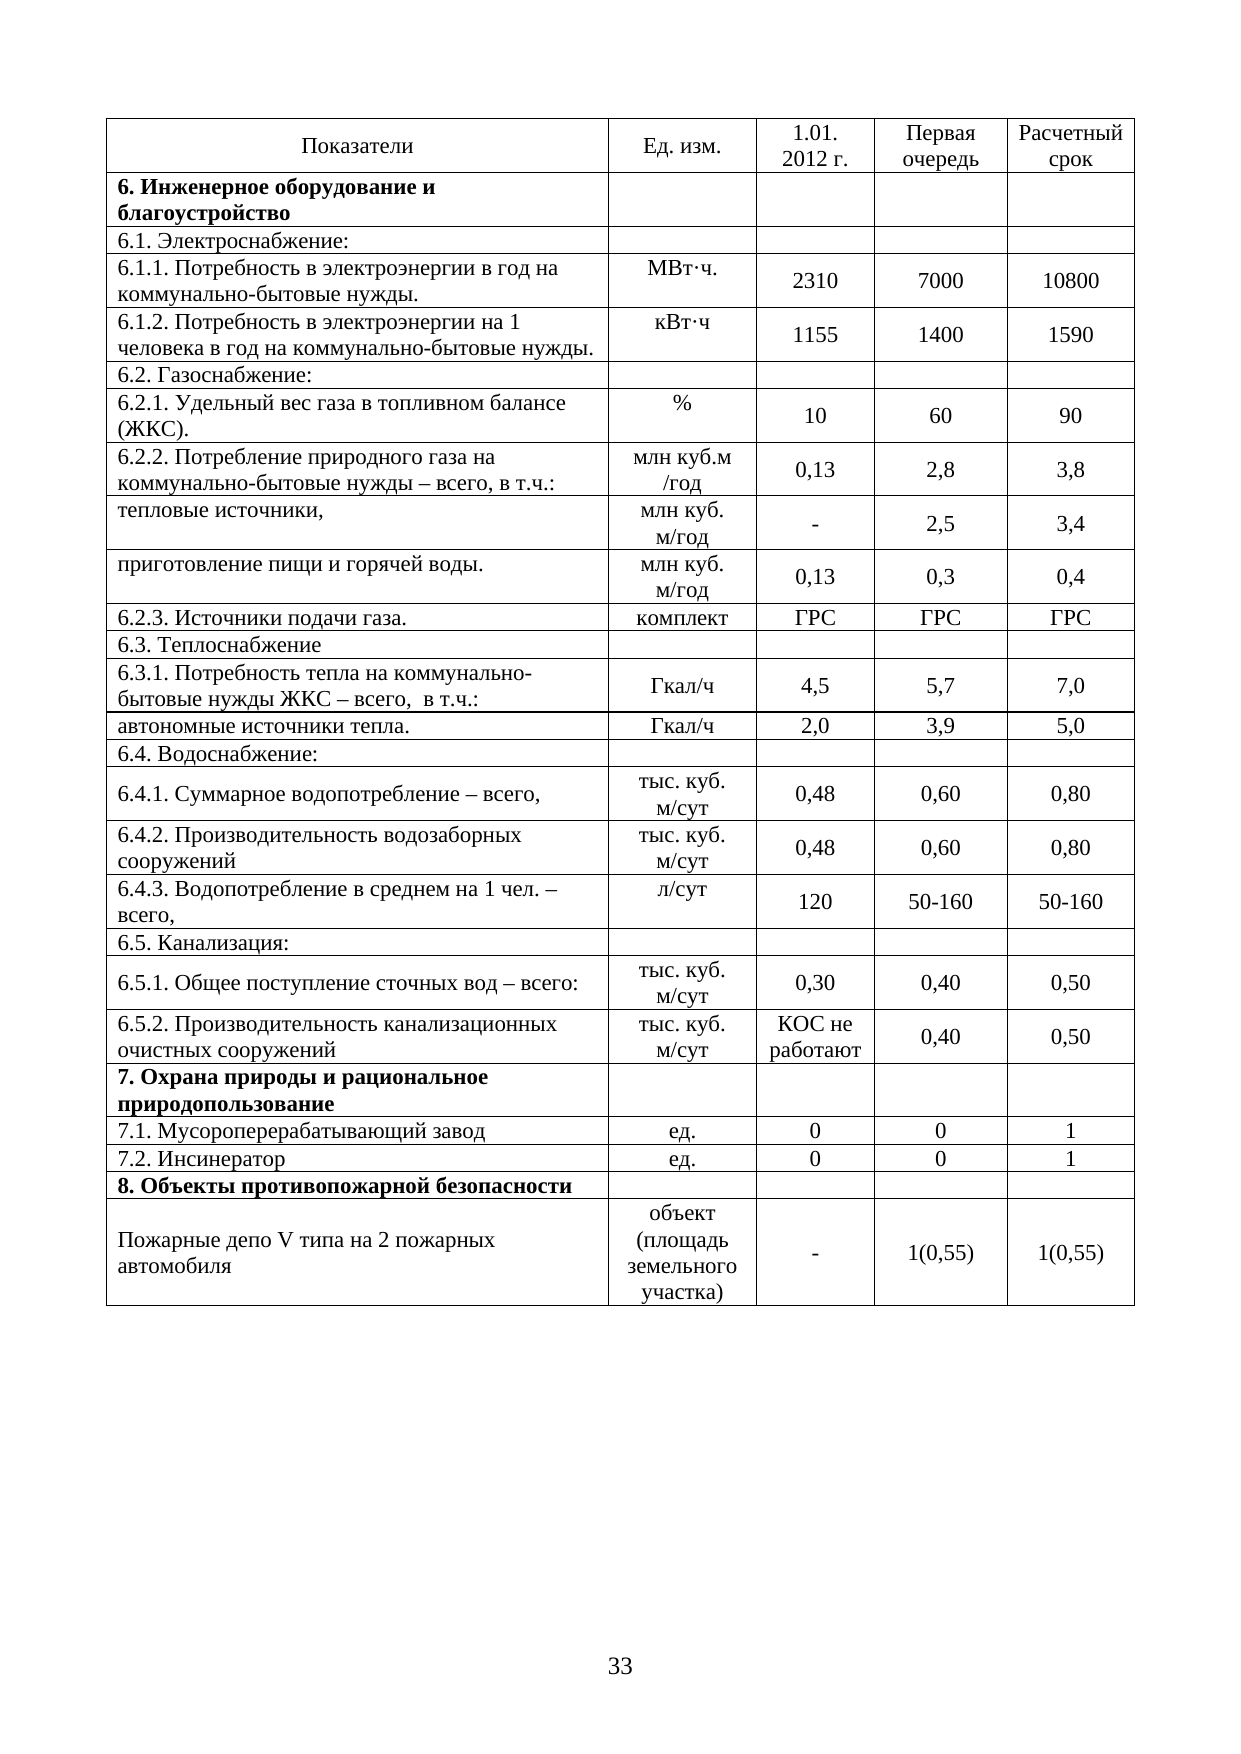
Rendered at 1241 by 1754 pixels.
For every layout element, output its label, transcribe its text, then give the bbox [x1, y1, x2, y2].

table_cell [1008, 631, 1134, 658]
table_cell 6.5.2. Производительность канализационных очистных сооружений [107, 1010, 608, 1062]
table_cell 6.2.3. Источники подачи газа. [107, 604, 608, 630]
table_header Первая очередь [875, 119, 1007, 172]
table_cell 50-160 [1008, 875, 1134, 927]
table_cell [757, 227, 874, 253]
table_cell 1400 [875, 308, 1007, 361]
table_cell 0,48 [757, 767, 874, 820]
table_cell 6.3.1. Потребность тепла на коммунально-бытовые нужды ЖКС – всего, в т.ч.: [107, 659, 608, 711]
table_cell ед. [609, 1145, 756, 1171]
table_cell 2310 [757, 254, 874, 307]
table_cell автономные источники тепла. [107, 713, 608, 739]
table_cell 2,5 [875, 496, 1007, 549]
table_cell 6.5.1. Общее поступление сточных вод – всего: [107, 956, 608, 1009]
table_cell [1008, 929, 1134, 955]
table_cell 7,0 [1008, 659, 1134, 711]
table_cell 1(0,55) [875, 1199, 1007, 1305]
table_cell 0,48 [757, 821, 874, 874]
table_cell 0,60 [875, 821, 1007, 874]
table_cell [875, 1172, 1007, 1198]
table_cell 0,30 [757, 956, 874, 1009]
table_cell - [757, 1199, 874, 1305]
table_header 1.01. 2012 г. [757, 119, 874, 172]
table_cell ГРС [1008, 604, 1134, 630]
table_cell л/сут [609, 875, 756, 927]
table_cell приготовление пищи и горячей воды. [107, 550, 608, 603]
table_cell 6.2.1. Удельный вес газа в топливном балансе (ЖКС). [107, 389, 608, 442]
table_cell 1590 [1008, 308, 1134, 361]
table_cell 6.1. Электроснабжение: [107, 227, 608, 253]
table_cell [757, 631, 874, 658]
table_cell [875, 631, 1007, 658]
table_cell млн куб. м/год [609, 550, 756, 603]
table_cell [609, 631, 756, 658]
table_cell 0,13 [757, 550, 874, 603]
table_cell 0,80 [1008, 821, 1134, 874]
table_cell 60 [875, 389, 1007, 442]
table_cell 0,13 [757, 443, 874, 495]
table_cell 0,40 [875, 1010, 1007, 1062]
table_cell 120 [757, 875, 874, 927]
table_cell 3,9 [875, 713, 1007, 739]
table_cell 8. Объекты противопожарной безопасности [107, 1172, 608, 1198]
table_cell [757, 1172, 874, 1198]
table_cell 6.4.3. Водопотребление в среднем на 1 чел. – всего, [107, 875, 608, 927]
table_cell ед. [609, 1117, 756, 1143]
table_cell [609, 1172, 756, 1198]
table_cell % [609, 389, 756, 442]
table_cell 3,4 [1008, 496, 1134, 549]
table_header Ед. изм. [609, 119, 756, 172]
table_cell 2,8 [875, 443, 1007, 495]
table_cell [757, 929, 874, 955]
table_cell Пожарные депо V типа на 2 пожарных автомобиля [107, 1199, 608, 1305]
table_cell 1 [1008, 1117, 1134, 1143]
table_cell млн куб. м/год [609, 496, 756, 549]
table_cell 0,60 [875, 767, 1007, 820]
table_cell 0,80 [1008, 767, 1134, 820]
table_cell 7.1. Мусороперерабатывающий завод [107, 1117, 608, 1143]
table_cell 0 [875, 1117, 1007, 1143]
table_cell [757, 362, 874, 388]
table_cell 6.2.2. Потребление природного газа на коммунально-бытовые нужды – всего, в т.ч.: [107, 443, 608, 495]
table_cell 5,7 [875, 659, 1007, 711]
table_cell 6.4. Водоснабжение: [107, 740, 608, 766]
table_cell [875, 362, 1007, 388]
table_cell [609, 227, 756, 253]
table_cell МВт·ч. [609, 254, 756, 307]
table_cell [1008, 1172, 1134, 1198]
table_cell 3,8 [1008, 443, 1134, 495]
table_cell [609, 929, 756, 955]
table_cell 1 [1008, 1145, 1134, 1171]
table_cell 10800 [1008, 254, 1134, 307]
table_cell [1008, 740, 1134, 766]
table_cell [1008, 227, 1134, 253]
table_cell тыс. куб. м/сут [609, 767, 756, 820]
table_cell Гкал/ч [609, 659, 756, 711]
table_cell 7000 [875, 254, 1007, 307]
table_cell [757, 173, 874, 226]
table_cell 6.4.1. Суммарное водопотребление – всего, [107, 767, 608, 820]
table_cell 6.5. Канализация: [107, 929, 608, 955]
table_cell 2,0 [757, 713, 874, 739]
table_cell [875, 929, 1007, 955]
table_cell [875, 173, 1007, 226]
table_cell 4,5 [757, 659, 874, 711]
table_cell 0,50 [1008, 956, 1134, 1009]
table_cell [875, 227, 1007, 253]
table_cell комплект [609, 604, 756, 630]
table_cell тыс. куб. м/сут [609, 956, 756, 1009]
table_cell 0 [757, 1117, 874, 1143]
table_cell 0 [875, 1145, 1007, 1171]
table_cell 50-160 [875, 875, 1007, 927]
table_cell 6.1.1. Потребность в электроэнергии в год на коммунально-бытовые нужды. [107, 254, 608, 307]
table_header Расчетный срок [1008, 119, 1134, 172]
table_cell 6.1.2. Потребность в электроэнергии на 1 человека в год на коммунально-бытовые нужды. [107, 308, 608, 361]
table_cell 0,4 [1008, 550, 1134, 603]
table_cell 0,40 [875, 956, 1007, 1009]
table_header Показатели [107, 119, 608, 172]
table_cell [609, 740, 756, 766]
table_cell 1(0,55) [1008, 1199, 1134, 1305]
table_cell [609, 173, 756, 226]
table_cell 0 [757, 1145, 874, 1171]
table_cell тыс. куб. м/сут [609, 1010, 756, 1062]
table_cell [1008, 362, 1134, 388]
table_cell [609, 1064, 756, 1116]
table_cell 7. Охрана природы и рациональное природопользование [107, 1064, 608, 1116]
table_cell 6. Инженерное оборудование и благоустройство [107, 173, 608, 226]
table_cell тепловые источники, [107, 496, 608, 549]
table_cell КОС не работают [757, 1010, 874, 1062]
table_cell [875, 740, 1007, 766]
table_cell 7.2. Инсинератор [107, 1145, 608, 1171]
table_cell [609, 362, 756, 388]
table_cell 5,0 [1008, 713, 1134, 739]
table_cell 10 [757, 389, 874, 442]
table_cell млн куб.м /год [609, 443, 756, 495]
table_cell объект (площадь земельного участка) [609, 1199, 756, 1305]
table_cell 0,3 [875, 550, 1007, 603]
table_cell [1008, 173, 1134, 226]
table_cell Гкал/ч [609, 713, 756, 739]
table_cell кВт·ч [609, 308, 756, 361]
table_cell 6.2. Газоснабжение: [107, 362, 608, 388]
table_cell 1155 [757, 308, 874, 361]
table_cell 90 [1008, 389, 1134, 442]
table_cell 6.3. Теплоснабжение [107, 631, 608, 658]
table_cell [757, 1064, 874, 1116]
table_cell тыс. куб. м/сут [609, 821, 756, 874]
table_cell [757, 740, 874, 766]
table_cell 0,50 [1008, 1010, 1134, 1062]
table_cell [875, 1064, 1007, 1116]
table_cell ГРС [875, 604, 1007, 630]
table_cell 6.4.2. Производительность водозаборных сооружений [107, 821, 608, 874]
table_cell ГРС [757, 604, 874, 630]
table_cell - [757, 496, 874, 549]
table_cell [1008, 1064, 1134, 1116]
